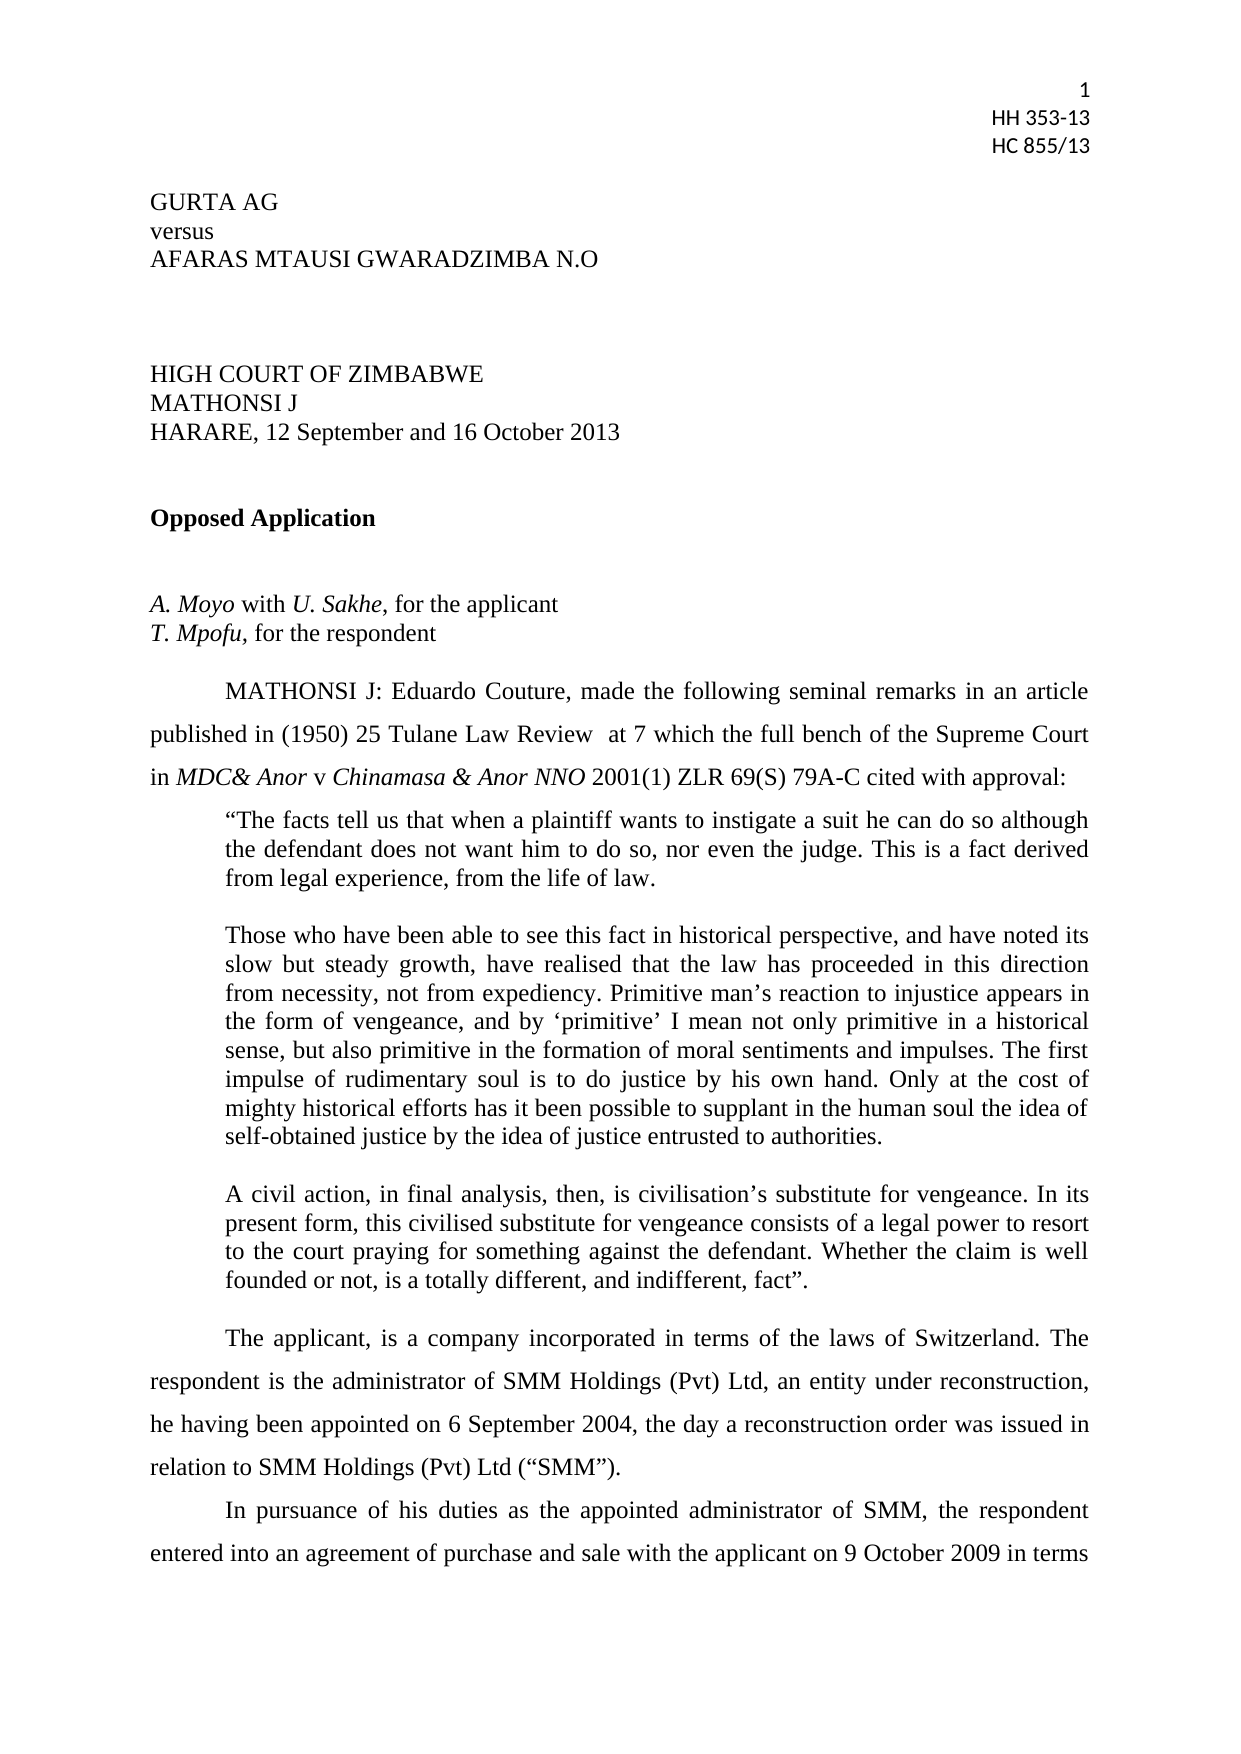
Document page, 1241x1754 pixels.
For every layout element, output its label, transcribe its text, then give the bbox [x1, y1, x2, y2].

text T. Mpofu, for the respondent [150, 618, 1090, 647]
text HIGH COURT OF ZIMBABWE [150, 359, 1090, 388]
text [150, 1495, 1090, 1567]
text The applicant, is a company incorporated in terms of the laws of Switzerland. The respondent is the administrator of SMM Holdings (Pvt) Ltd, an entity under reconstruction, he having been appointed on 6 September 2004, the day a reconstruction order was issued in relation to SMM Holdings (Pvt) Ltd (“SMM”). [150, 1323, 1090, 1481]
text Those who have been able to see this fact in historical perspective, and have noted its slow but steady growth, have realised that the law has proceeded in this direction from necessity, not from expediency. Primitive man’s reaction to injustice appears in the form of vengeance, and by ‘primitive’ I mean not only primitive in a historical sense, but also primitive in the formation of moral sentiments and impulses. The first impulse of rudimentary soul is to do justice by his own hand. Only at the cost of mighty historical efforts has it been possible to supplant in the human soul the idea of self-obtained justice by the idea of justice entrusted to authorities. [225, 920, 1090, 1150]
text Opposed Application [150, 503, 1090, 532]
text “The facts tell us that when a plaintiff wants to instigate a suit he can do so although the defendant does not want him to do so, nor even the judge. This is a fact derived from legal experience, from the life of law. [225, 805, 1090, 891]
text A. Moyo with U. Sakhe, for the applicant [150, 589, 1090, 618]
text versus [150, 216, 1090, 244]
text HARARE, 12 September and 16 October 2013 [150, 417, 1090, 446]
text MATHONSI J [150, 388, 1090, 417]
text A civil action, in final analysis, then, is civilisation’s substitute for vengeance. In its present form, this civilised substitute for vengeance consists of a legal power to resort to the court praying for something against the defendant. Whether the claim is well founded or not, is a totally different, and indifferent, fact”. [225, 1179, 1090, 1294]
text MATHONSI J: Eduardo Couture, made the following seminal remarks in an article published in (1950) 25 Tulane Law Review at 7 which the full bench of the Supreme Court in MDC& Anor v Chinamasa & Anor NNO 2001(1) ZLR 69(S) 79A-C cited with approval: [150, 676, 1090, 791]
text AFARAS MTAUSI GWARADZIMBA N.O [150, 244, 1090, 273]
text GURTA AG [150, 187, 1090, 216]
